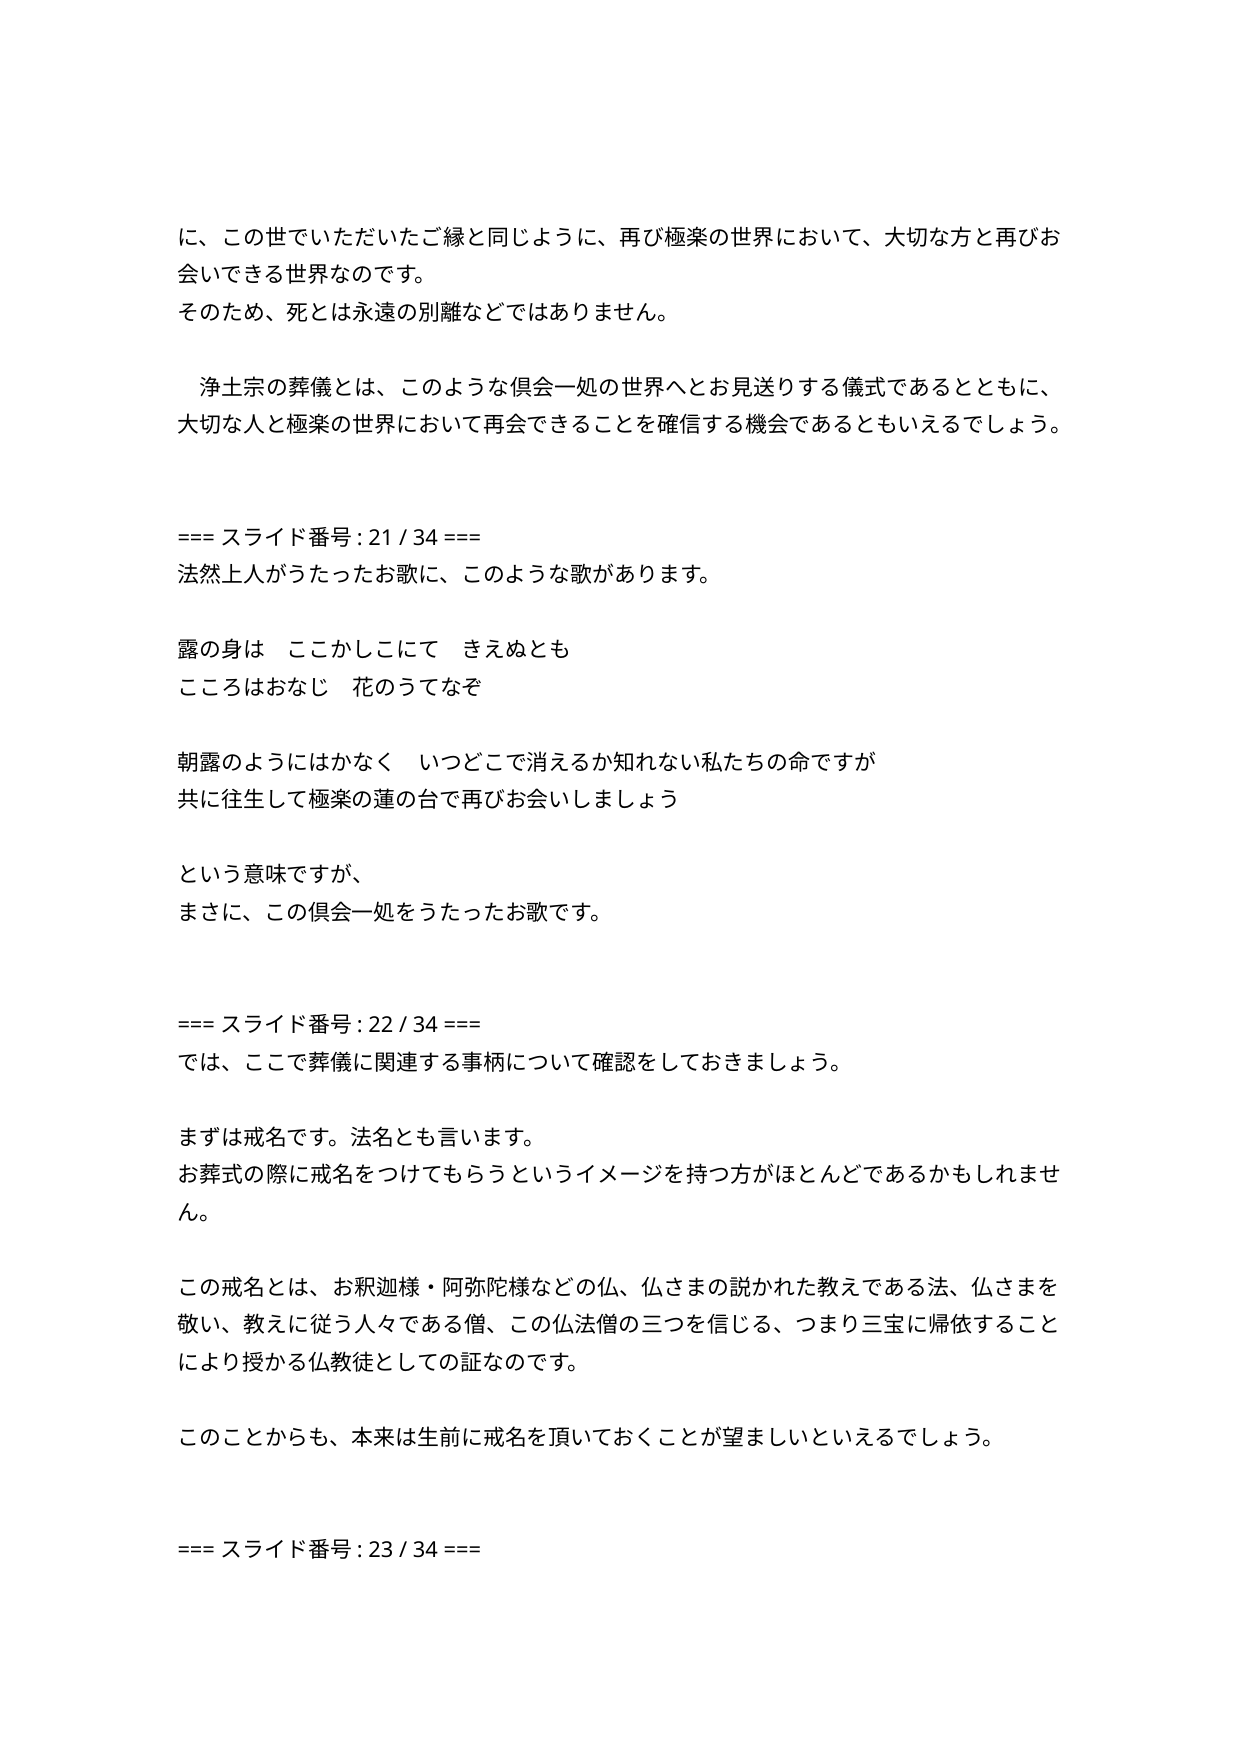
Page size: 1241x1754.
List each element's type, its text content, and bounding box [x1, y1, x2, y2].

text 朝露のようにはかなく いつどこで消えるか知れない私たちの命ですが [177, 742, 1063, 779]
text このことからも、本来は生前に戒名を頂いておくことが望ましいといえるでしょう。 [177, 1417, 1063, 1454]
text では、ここで葬儀に関連する事柄について確認をしておきましょう。 [177, 1042, 1063, 1079]
text こころはおなじ 花のうてなぞ [177, 667, 1063, 704]
text まさに、この倶会一処をうたったお歌です。 [177, 892, 1063, 929]
text という意味ですが、 [177, 854, 1063, 892]
text 共に往生して極楽の蓮の台で再びお会いしましょう [177, 779, 1063, 817]
text 法然上人がうたったお歌に、このような歌があります。 [177, 554, 1063, 592]
text まずは戒名です。法名とも言います。 [177, 1117, 1063, 1154]
text お葬式の際に戒名をつけてもらうというイメージを持つ方がほとんどであるかもしれません。 [177, 1154, 1063, 1229]
text === スライド番号 : 23 / 34 === [177, 1529, 1063, 1567]
text この戒名とは、お釈迦様・阿弥陀様などの仏、仏さまの説かれた教えである法、仏さまを敬い、教えに従う人々である僧、この仏法僧の三つを信じる、つまり三宝に帰依することにより授かる仏教徒としての証なのです。 [177, 1267, 1063, 1379]
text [177, 217, 1063, 442]
text === スライド番号 : 21 / 34 === [177, 517, 1063, 554]
text === スライド番号 : 22 / 34 === [177, 1004, 1063, 1042]
text 露の身は ここかしこにて きえぬとも [177, 629, 1063, 667]
